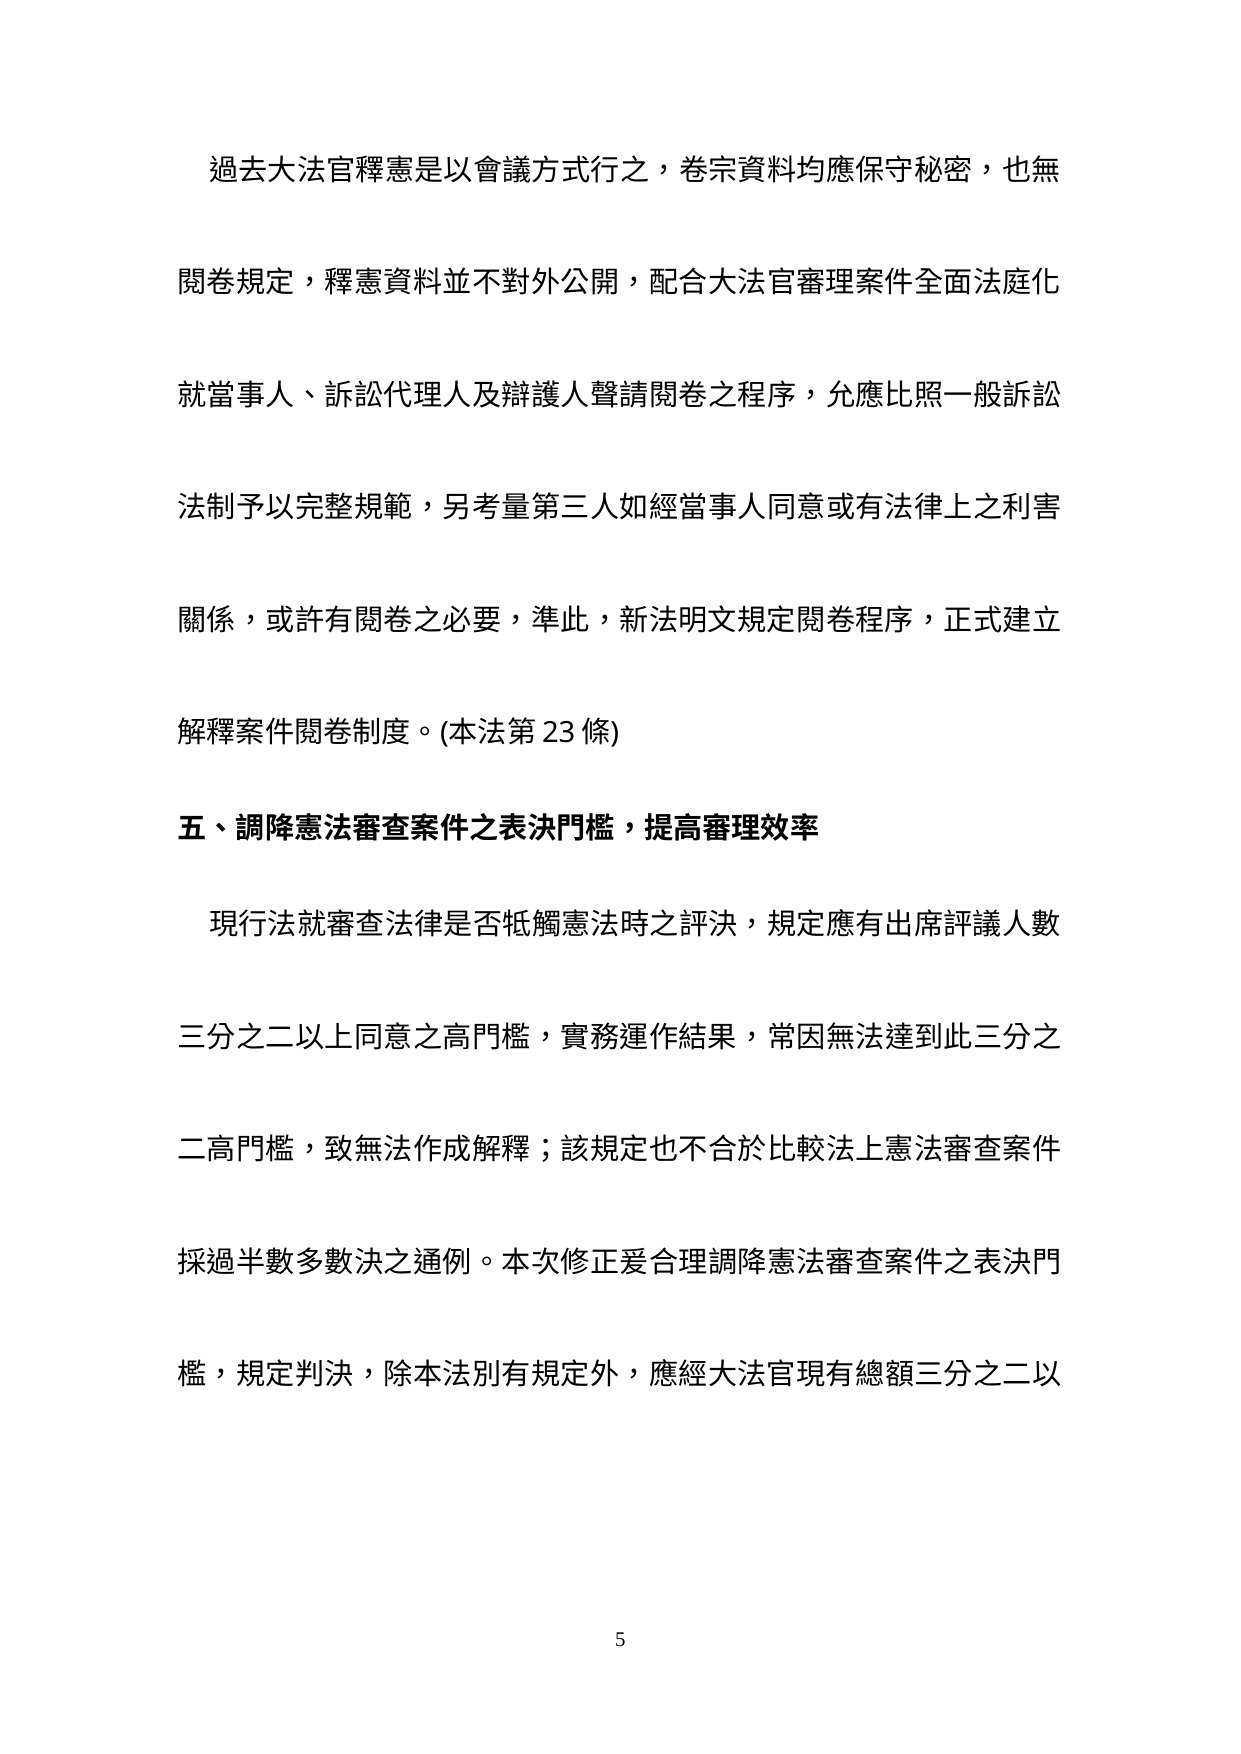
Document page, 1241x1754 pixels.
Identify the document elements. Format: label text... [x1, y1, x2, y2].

text 過去大法官釋憲是以會議方式行之，卷宗資料均應保守秘密，也無閱卷規定，釋憲資料並不對外公開，配合大法官審理案件全面法庭化，就當事人、訴訟代理人及辯護人聲請閱卷之程序，允應比照一般訴訟法制予以完整規範，另考量第三人如經當事人同意或有法律上之利害關係，或許有閱卷之必要，準此，新法明文規定閱卷程序，正式建立解釋案件閱卷制度。(本法第23條) [177, 130, 1063, 767]
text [177, 884, 1063, 1409]
text 五、調降憲法審查案件之表決門檻，提高審理效率 [177, 788, 1063, 863]
